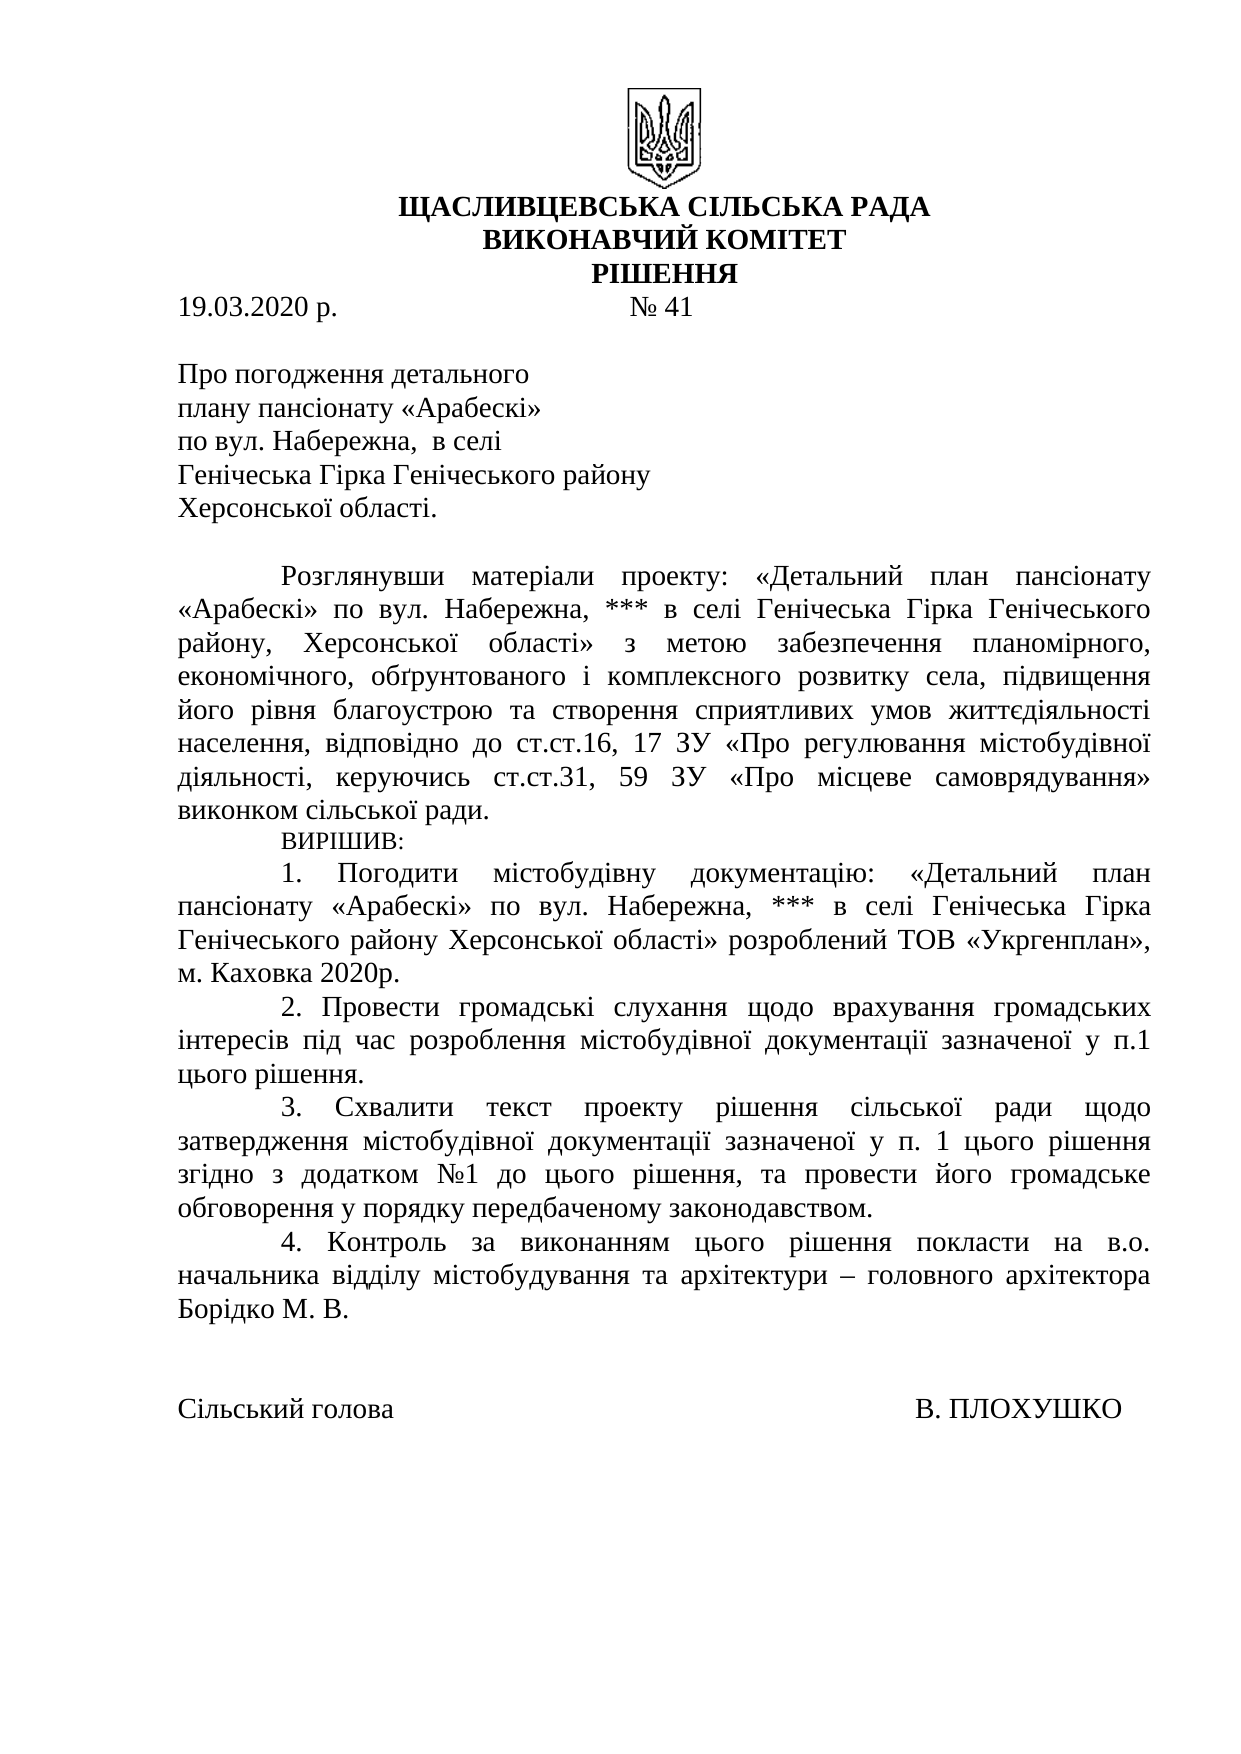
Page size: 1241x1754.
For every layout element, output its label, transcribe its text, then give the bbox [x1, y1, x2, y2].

picture [627, 88, 702, 189]
text РІШЕННЯ [177, 256, 1152, 289]
text 3. Схвалити текст проекту рішення сільської ради щодо затвердження містобудівної документації зазначеної у п. 1 цього рішення згідно з додатком №1 до цього рішення, та провести його громадське обговорення у порядку передбаченому законодавством. [177, 1089, 1152, 1224]
text по вул. Набережна, в селі [177, 423, 1152, 457]
text ВИРІШИВ: [177, 826, 1152, 855]
text Херсонської області. [177, 491, 1152, 524]
text ЩАСЛИВЦЕВСЬКА СІЛЬСЬКА РАДА [177, 189, 1152, 222]
text Генічеська Гірка Генічеського району [177, 457, 1152, 491]
text ВИКОНАВЧИЙ КОМІТЕТ [177, 222, 1152, 256]
text 4. Контроль за виконанням цього рішення покласти на в.о. начальника відділу містобудування та архітектури – головного архітектора Борідко М. В. [177, 1224, 1152, 1324]
text Про погодження детального [177, 356, 1152, 390]
text Розглянувши матеріали проекту: «Детальний план пансіонату «Арабескі» по вул. Набережна, *** в селі Генічеська Гірка Генічеського району, Херсонської області» з метою забезпечення планомірного, економічного, обґрунтованого і комплексного розвитку села, підвищення його рівня благоустрою та створення сприятливих умов життєдіяльності населення, відповідно до ст.ст.16, 17 ЗУ «Про регулювання містобудівної діяльності, керуючись ст.ст.31, 59 ЗУ «Про місцеве самоврядування» виконком сільської ради. [177, 558, 1152, 826]
text 2. Провести громадські слухання щодо врахування громадських інтересів під час розроблення містобудівної документації зазначеної у п.1 цього рішення. [177, 989, 1152, 1089]
text 19.03.2020 р. № 41 [177, 289, 1152, 323]
text плану пансіонату «Арабескі» [177, 390, 1152, 423]
text Сільський голова В. ПЛОХУШКО [177, 1391, 1152, 1425]
text 1. Погодити містобудівну документацію: «Детальний план пансіонату «Арабескі» по вул. Набережна, *** в селі Генічеська Гірка Генічеського району Херсонської області» розроблений ТОВ «Укргенплан», м. Каховка 2020р. [177, 855, 1152, 989]
